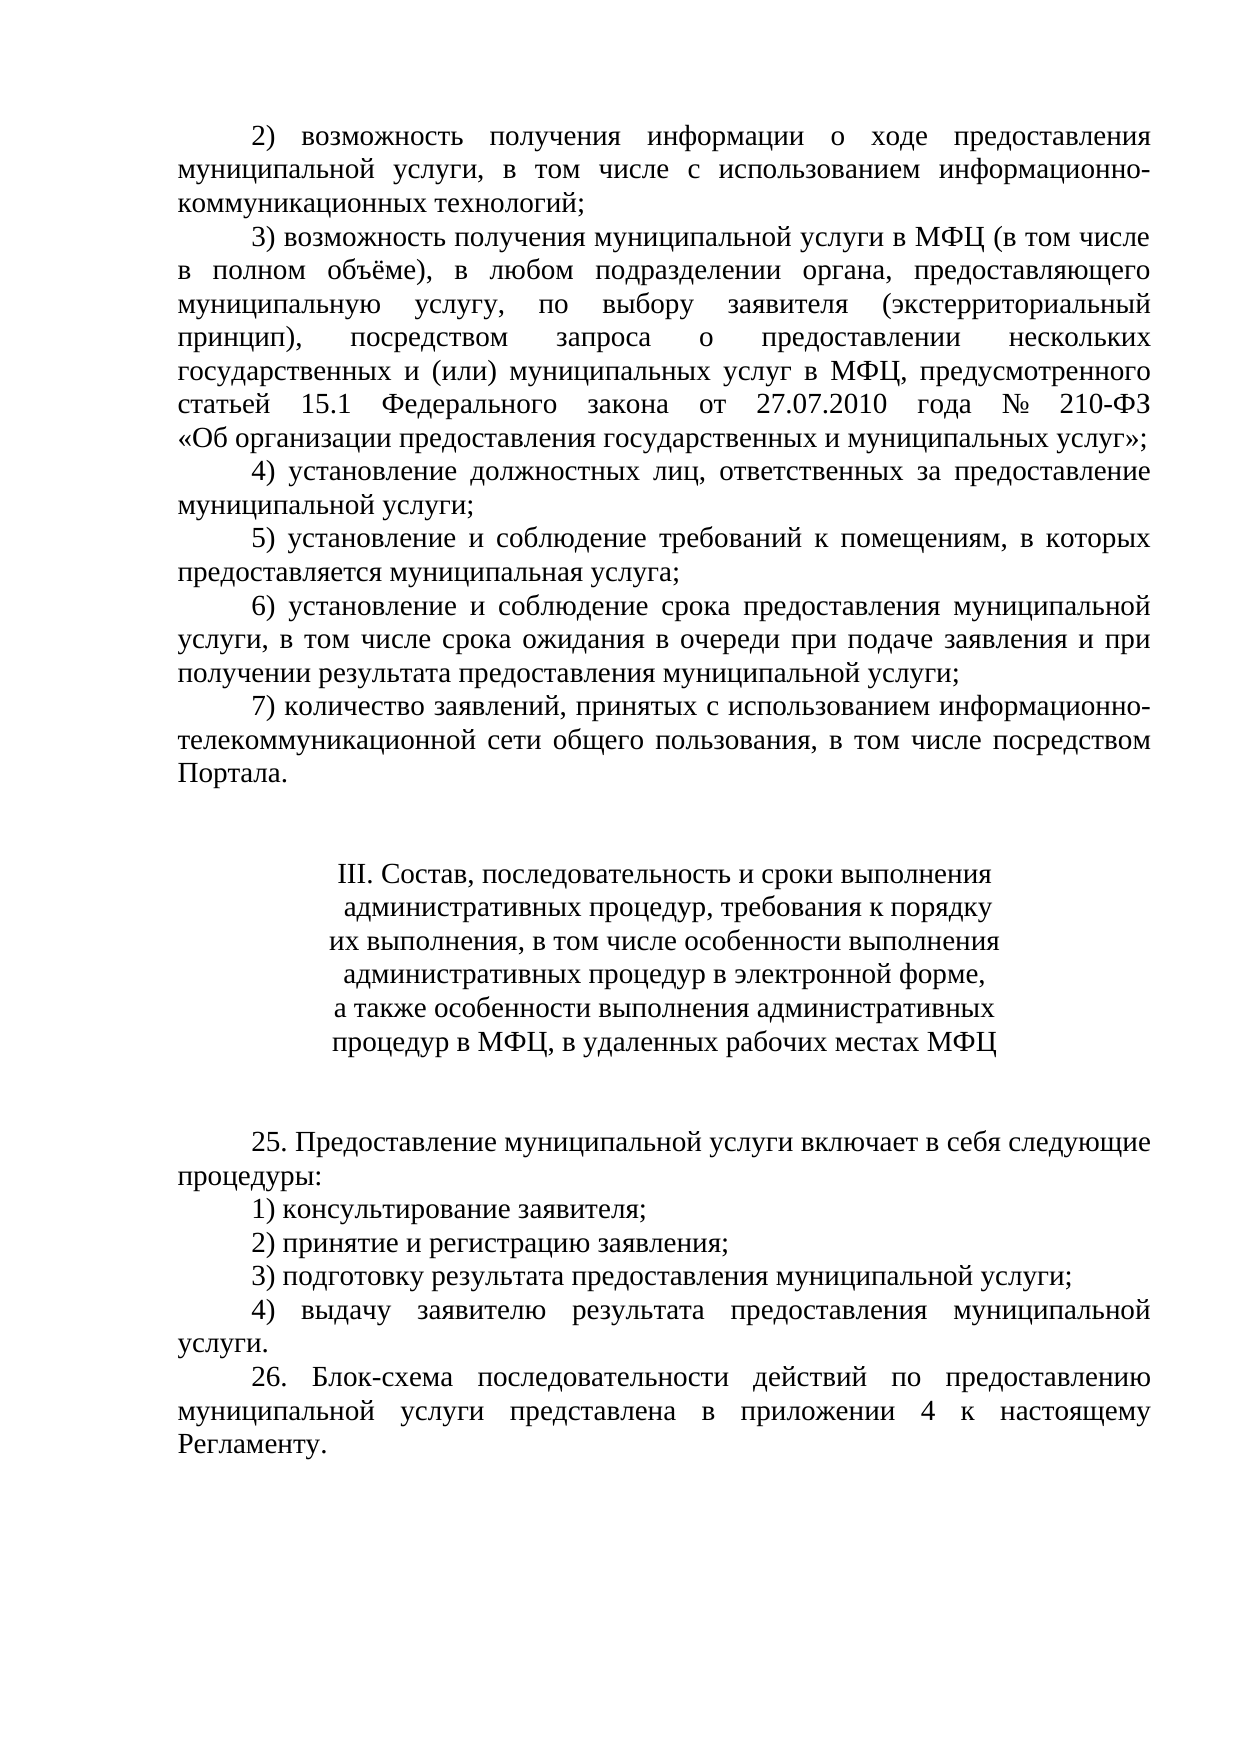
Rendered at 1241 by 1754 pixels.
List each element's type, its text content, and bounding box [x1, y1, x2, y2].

text административных процедур в электронной форме, [177, 957, 1152, 990]
text а также особенности выполнения административных [177, 990, 1152, 1024]
text 5) установление и соблюдение требований к помещениям, в которых предоставляется муниципальная услуга; [177, 521, 1152, 588]
text 7) количество заявлений, принятых с использованием информационно-телекоммуникационной сети общего пользования, в том числе посредством Портала. [177, 688, 1152, 789]
text 26. Блок-схема последовательности действий по предоставлению муниципальной услуги представлена в приложении 4 к настоящему Регламенту. [177, 1359, 1152, 1460]
text 2) возможность получения информации о ходе предоставления муниципальной услуги, в том числе с использованием информационно-коммуникационных технологий; [177, 118, 1152, 219]
text 25. Предоставление муниципальной услуги включает в себя следующие процедуры: [177, 1124, 1152, 1191]
text их выполнения, в том числе особенности выполнения [177, 923, 1152, 957]
text 3) подготовку результата предоставления муниципальной услуги; [177, 1258, 1152, 1292]
text административных процедур, требования к порядку [177, 889, 1152, 923]
text 2) принятие и регистрацию заявления; [177, 1225, 1152, 1258]
text 4) установление должностных лиц, ответственных за предоставление муниципальной услуги; [177, 453, 1152, 521]
text 3) возможность получения муниципальной услуги в МФЦ (в том числе в полном объёме), в любом подразделении органа, предоставляющего муниципальную услугу, по выбору заявителя (экстерриториальный принцип), посредством запроса о предоставлении нескольких государственных и (или) муниципальных услуг в МФЦ, предусмотренного статьей 15.1 Федерального закона от 27.07.2010 года № 210-ФЗ «Об организации предоставления государственных и муниципальных услуг»; [177, 219, 1152, 453]
text ΙΙΙ. Состав, последовательность и сроки выполнения [177, 856, 1152, 889]
text 6) установление и соблюдение срока предоставления муниципальной услуги, в том числе срока ожидания в очереди при подаче заявления и при получении результата предоставления муниципальной услуги; [177, 588, 1152, 688]
text 1) консультирование заявителя; [177, 1191, 1152, 1225]
text 4) выдачу заявителю результата предоставления муниципальной услуги. [177, 1292, 1152, 1359]
text процедур в МФЦ, в удаленных рабочих местах МФЦ [177, 1024, 1152, 1057]
